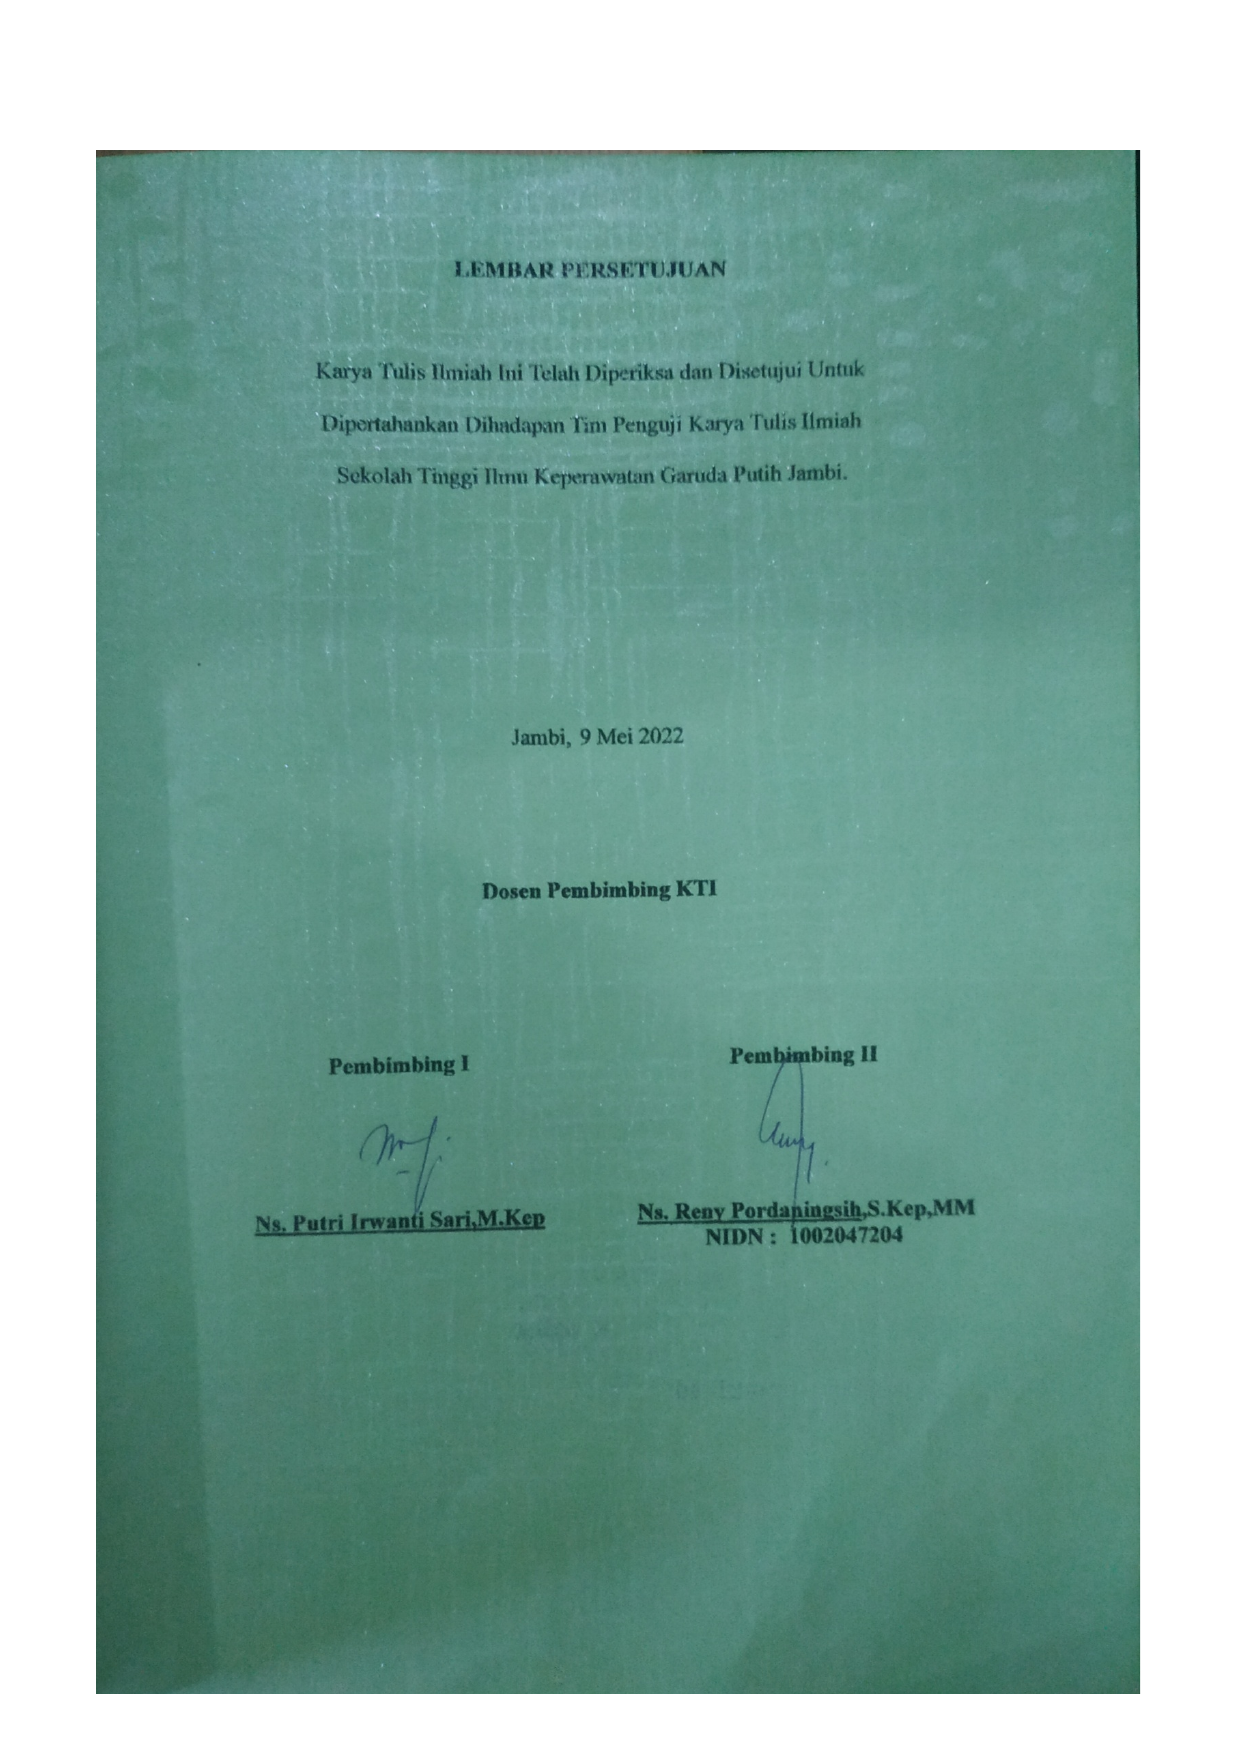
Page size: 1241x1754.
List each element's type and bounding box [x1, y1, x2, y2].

picture [96, 150, 1141, 1694]
